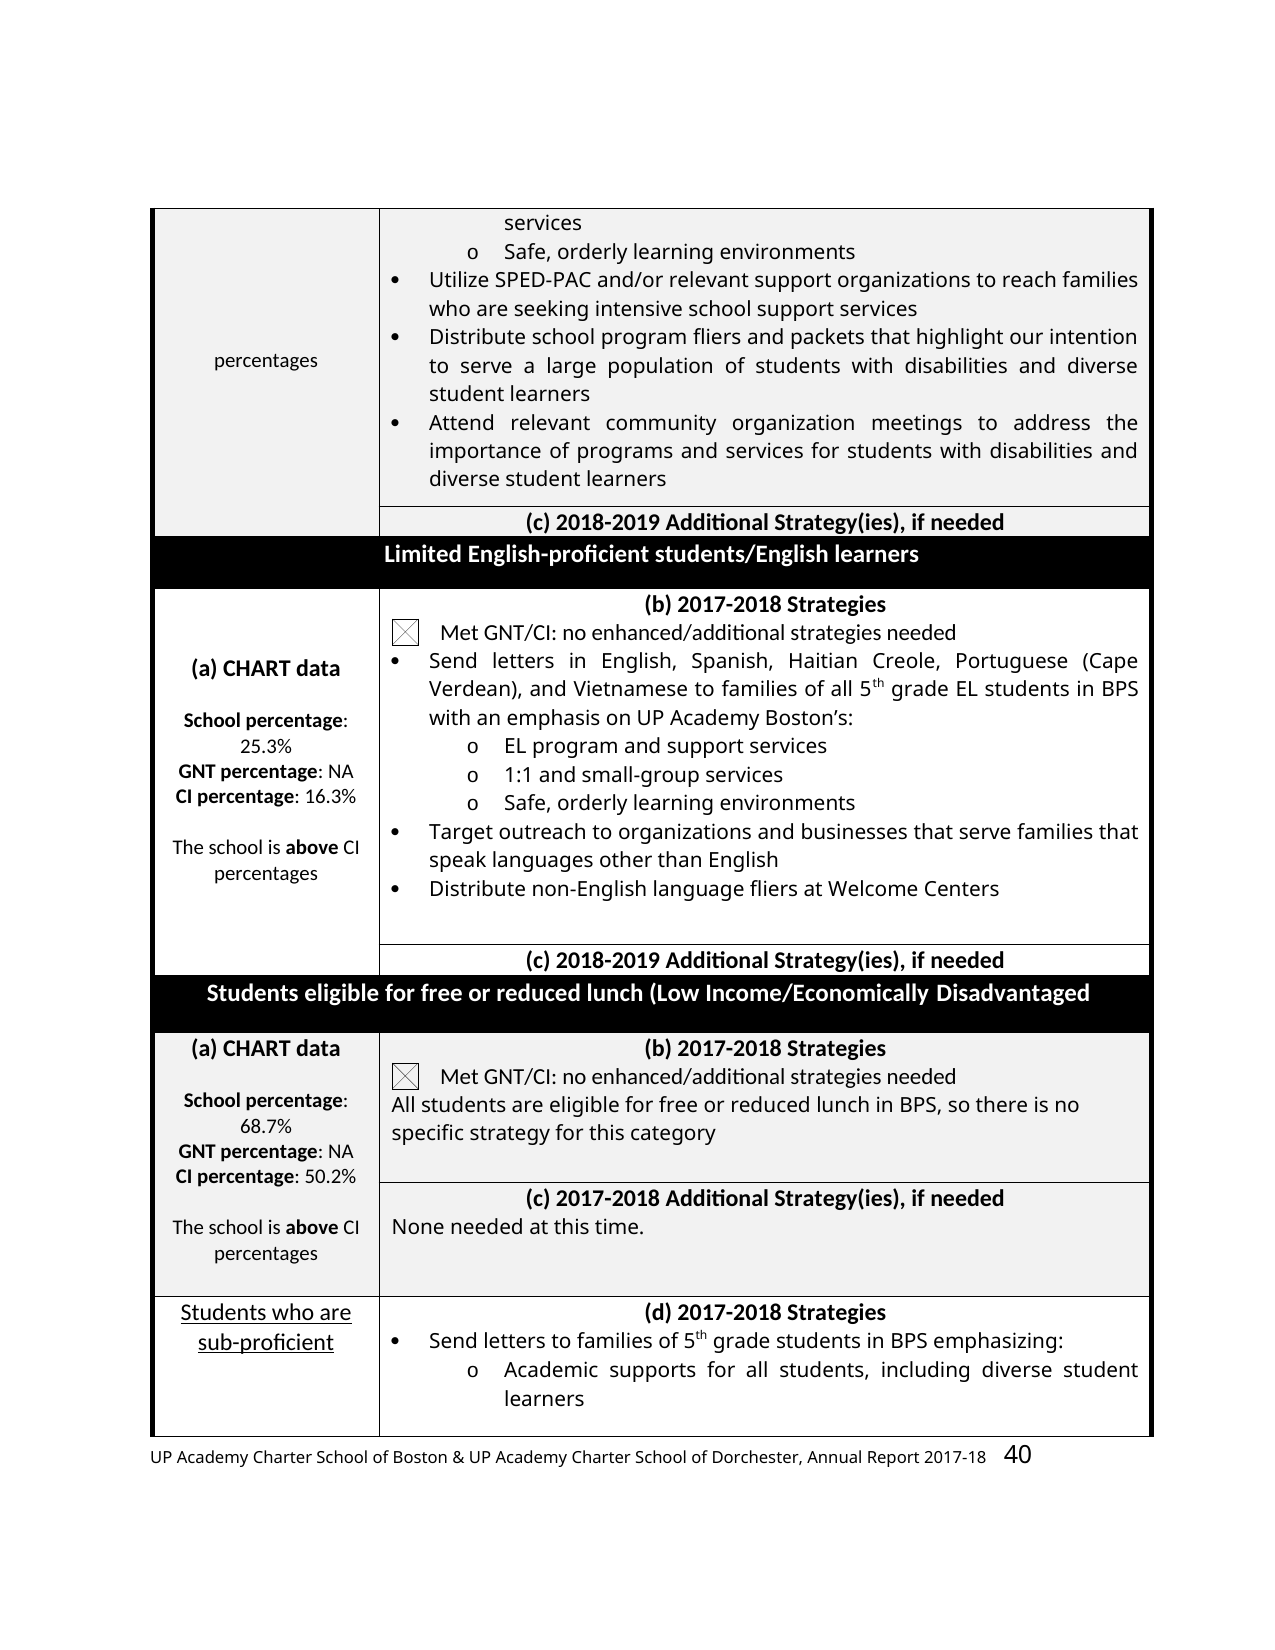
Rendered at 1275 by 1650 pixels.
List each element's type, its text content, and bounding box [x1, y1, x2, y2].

table_cell (b) 2017-2018 Strategies Met GNT/CI: no enhanced/additional strategies needed Send letters in English, Spanish, Haitian Creole, Portuguese (Cape Verdean), and Vietnamese to families of all 5th grade EL students in BPS with an emphasis on UP Academy Boston’s: EL program and support services 1:1 and small-group services Safe, orderly learning environments Target outreach to organizations and businesses that serve families that speak languages other than English Distribute non-English language fliers at Welcome Centers [380, 589, 1149, 944]
table_cell (a) CHART data School percentage: 68.7% GNT percentage: NA CI percentage: 50.2% The school is above CI percentages [155, 1033, 379, 1296]
table_cell Limited English-proficient students/English learners [155, 538, 1149, 588]
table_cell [155, 1297, 379, 1436]
table_cell (b) 2017-2018 Strategies Met GNT/CI: no enhanced/additional strategies needed All students are eligible for free or reduced lunch in BPS, so there is no specific strategy for this category [380, 1033, 1149, 1182]
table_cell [380, 209, 1149, 506]
table_cell (c) 2017-2018 Additional Strategy(ies), if needed None needed at this time. [380, 1183, 1149, 1296]
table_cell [155, 209, 379, 536]
table_cell (c) 2018-2019 Additional Strategy(ies), if needed [380, 945, 1149, 975]
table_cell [380, 1297, 1149, 1436]
table_cell (c) 2018-2019 Additional Strategy(ies), if needed [380, 507, 1149, 536]
table_cell Students eligible for free or reduced lunch (Low Income/Economically Disadvantaged) [155, 976, 1149, 1032]
table_cell (a) CHART data School percentage: 25.3% GNT percentage: NA CI percentage: 16.3% The school is above CI percentages [155, 589, 379, 975]
